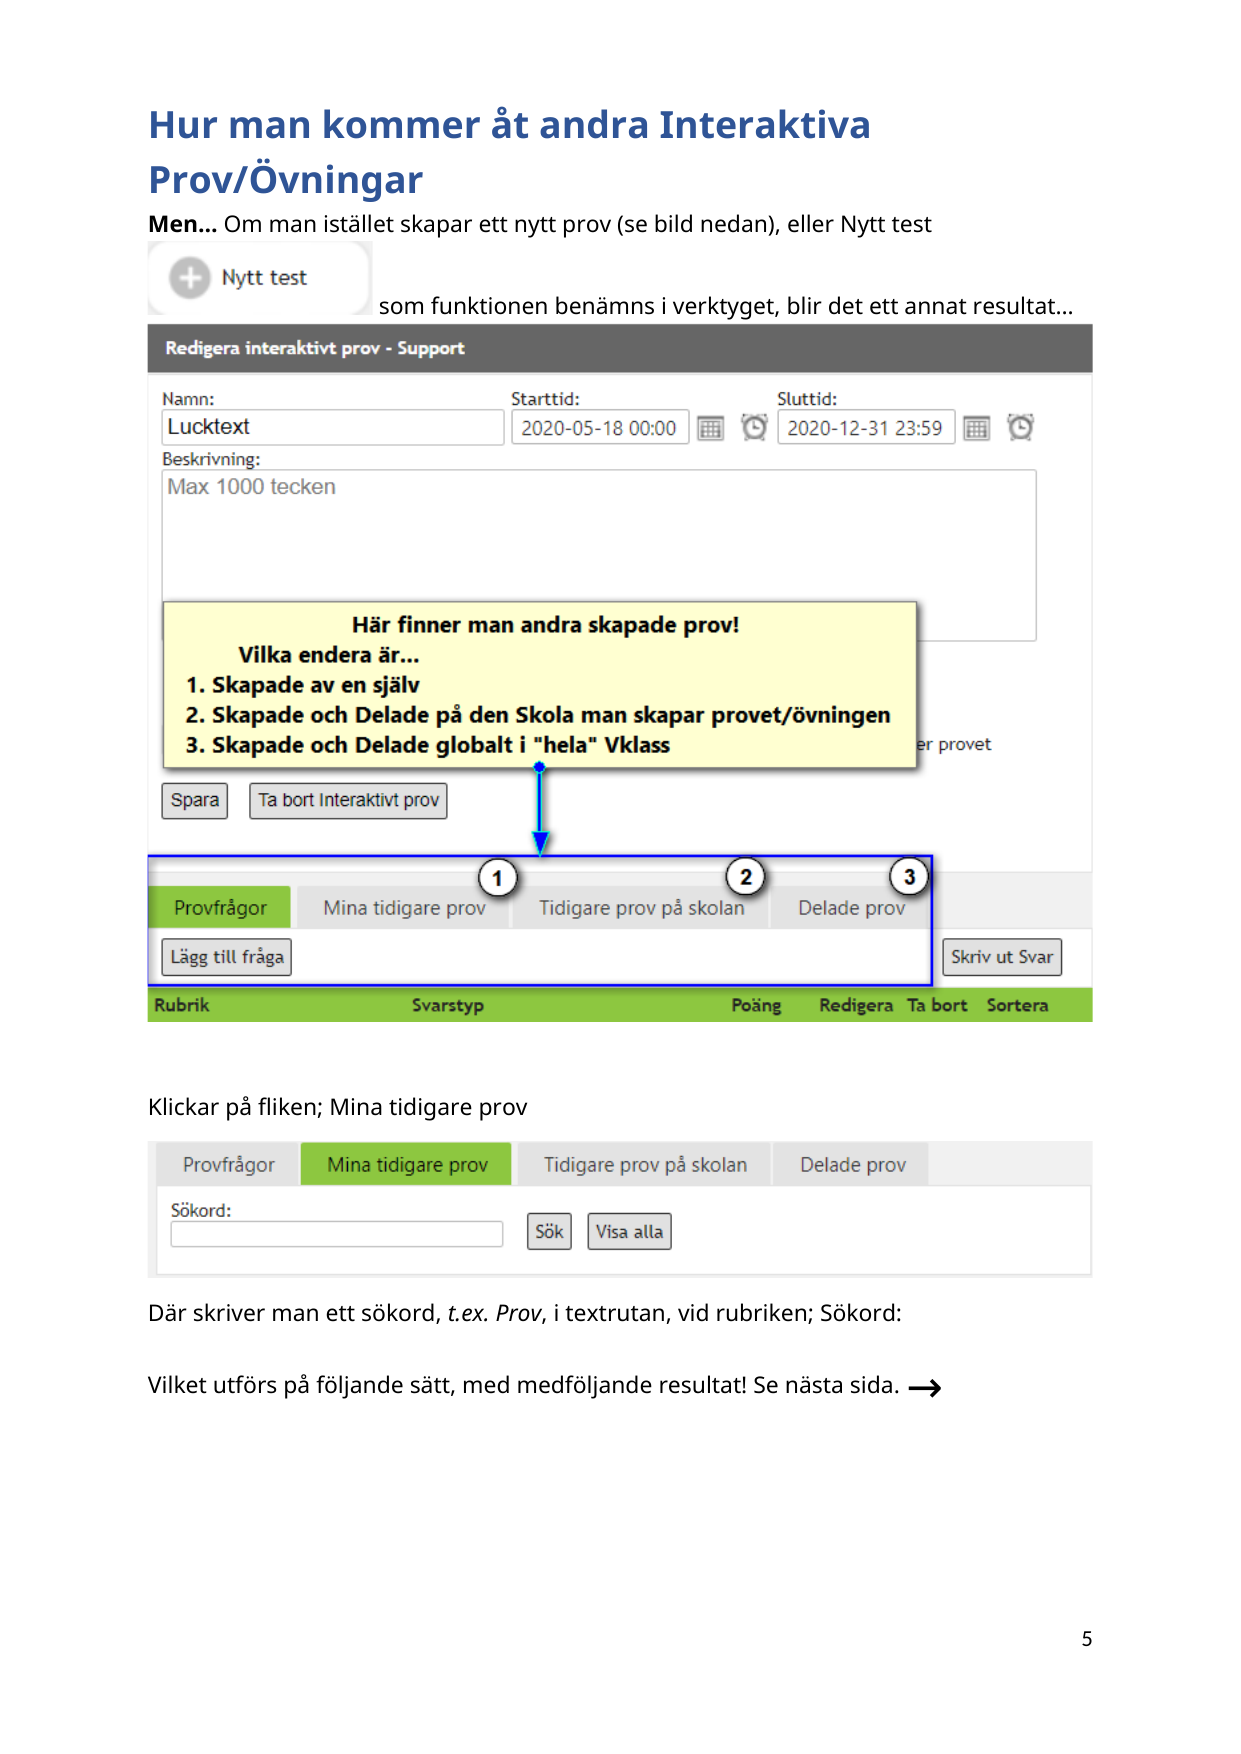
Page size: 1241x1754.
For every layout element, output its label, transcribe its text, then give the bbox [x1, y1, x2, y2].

picture [147, 323, 1093, 1022]
text Vilket utförs på följande sätt, med medföljande resultat! Se nästa sida. → [148, 1347, 1093, 1415]
text Klickar på fliken; Mina tidigare prov [148, 1091, 1093, 1122]
picture [147, 241, 373, 315]
text Men… Om man istället skapar ett nytt prov (se bild nedan), eller Nytt test som funktionen benämns i verktyget, blir det ett annat resultat… [148, 208, 1093, 323]
text Där skriver man ett sökord, t.ex. Prov, i textrutan, vid rubriken; Sökord: [148, 1296, 1093, 1328]
picture [147, 1141, 1093, 1278]
